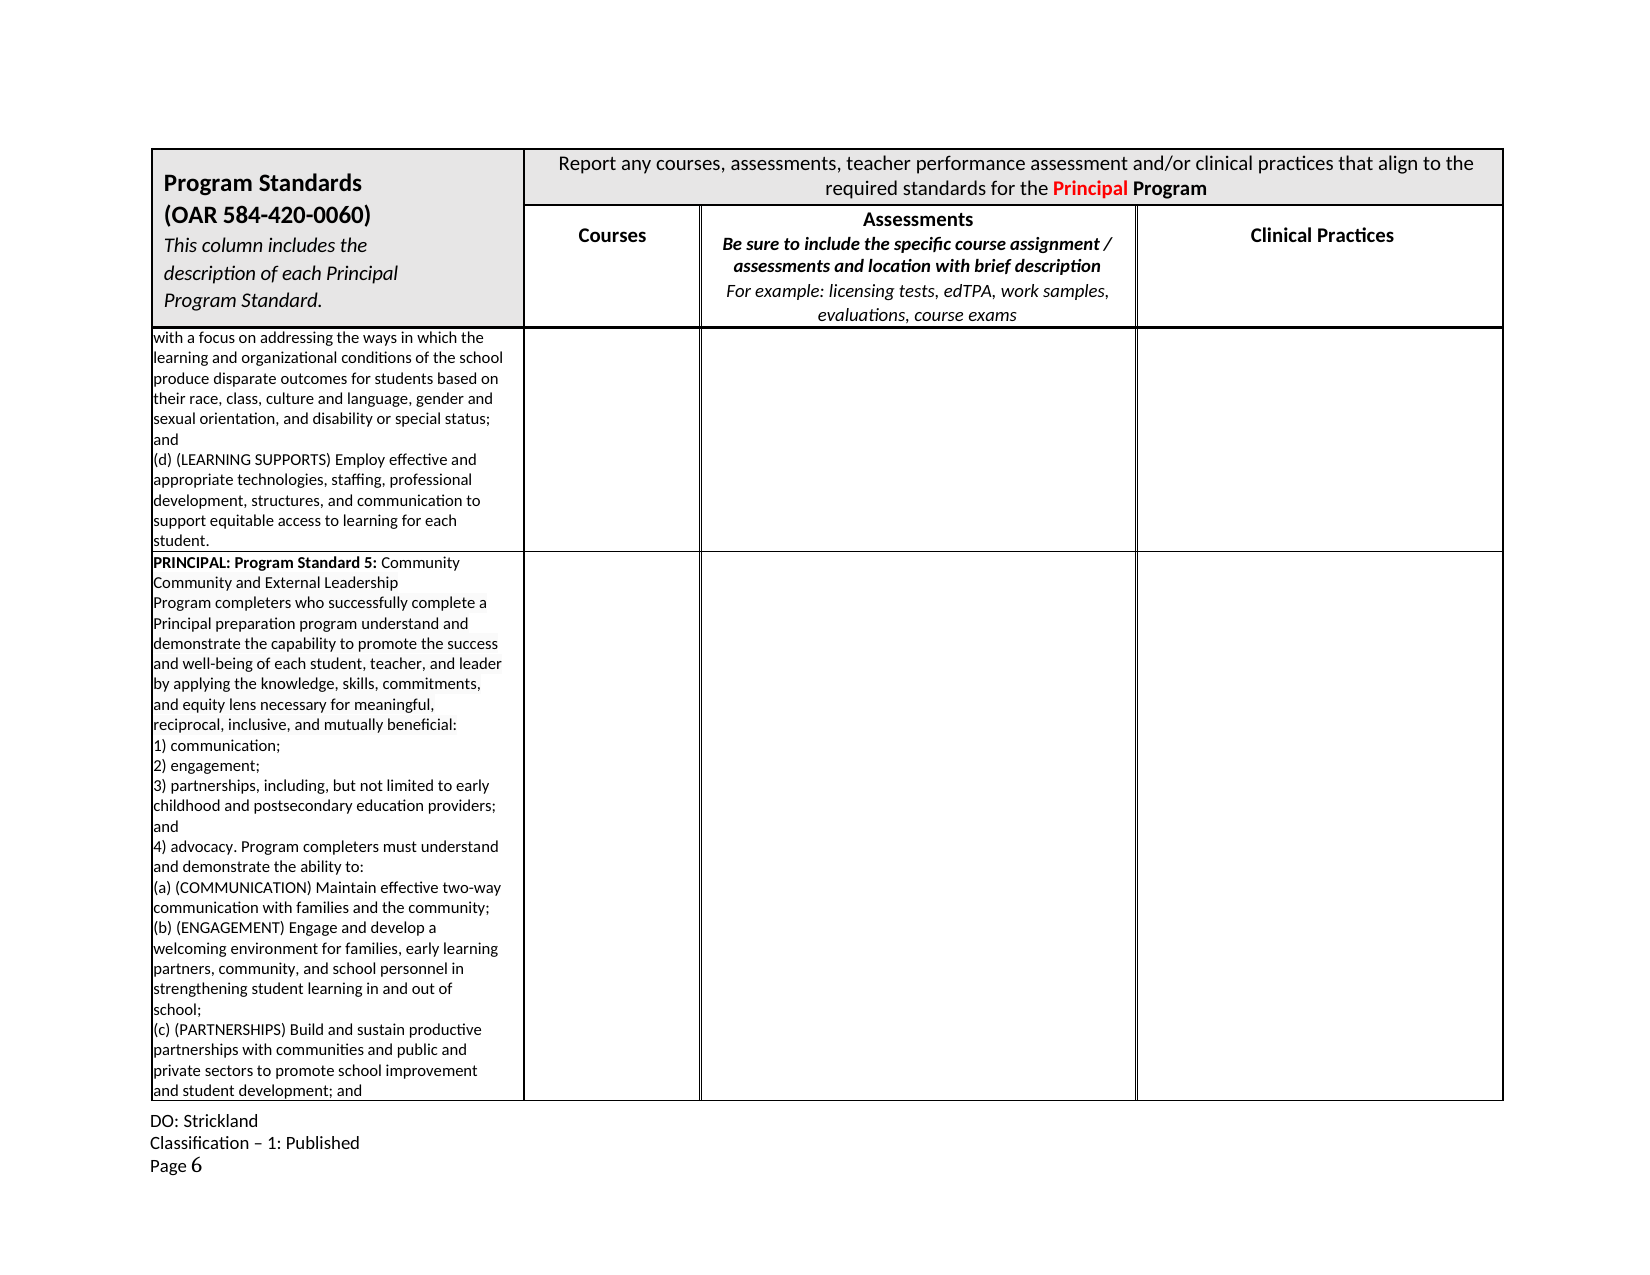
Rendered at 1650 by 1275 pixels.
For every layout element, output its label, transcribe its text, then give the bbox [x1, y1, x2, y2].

table_cell [1138, 329, 1502, 551]
table_cell [525, 329, 699, 551]
table_cell Courses [525, 206, 699, 326]
table_header Report any courses, assessments, teacher performance assessment and/or clinical practices that align to the required standards for the Principal Program [525, 150, 1502, 204]
table_cell [702, 329, 1135, 551]
table_cell [702, 552, 1135, 1100]
table_cell Clinical Practices [1138, 206, 1502, 326]
table_cell [525, 552, 699, 1100]
table_cell [1138, 552, 1502, 1100]
table_header Program Standards (OAR 584-420-0060) This column includes the description of each Principal Program Standard. [153, 150, 523, 326]
table_cell Assessments Be sure to include the specific course assignment / assessments and location with brief description For example: licensing tests, edTPA, work samples, evaluations, course exams [702, 206, 1135, 326]
